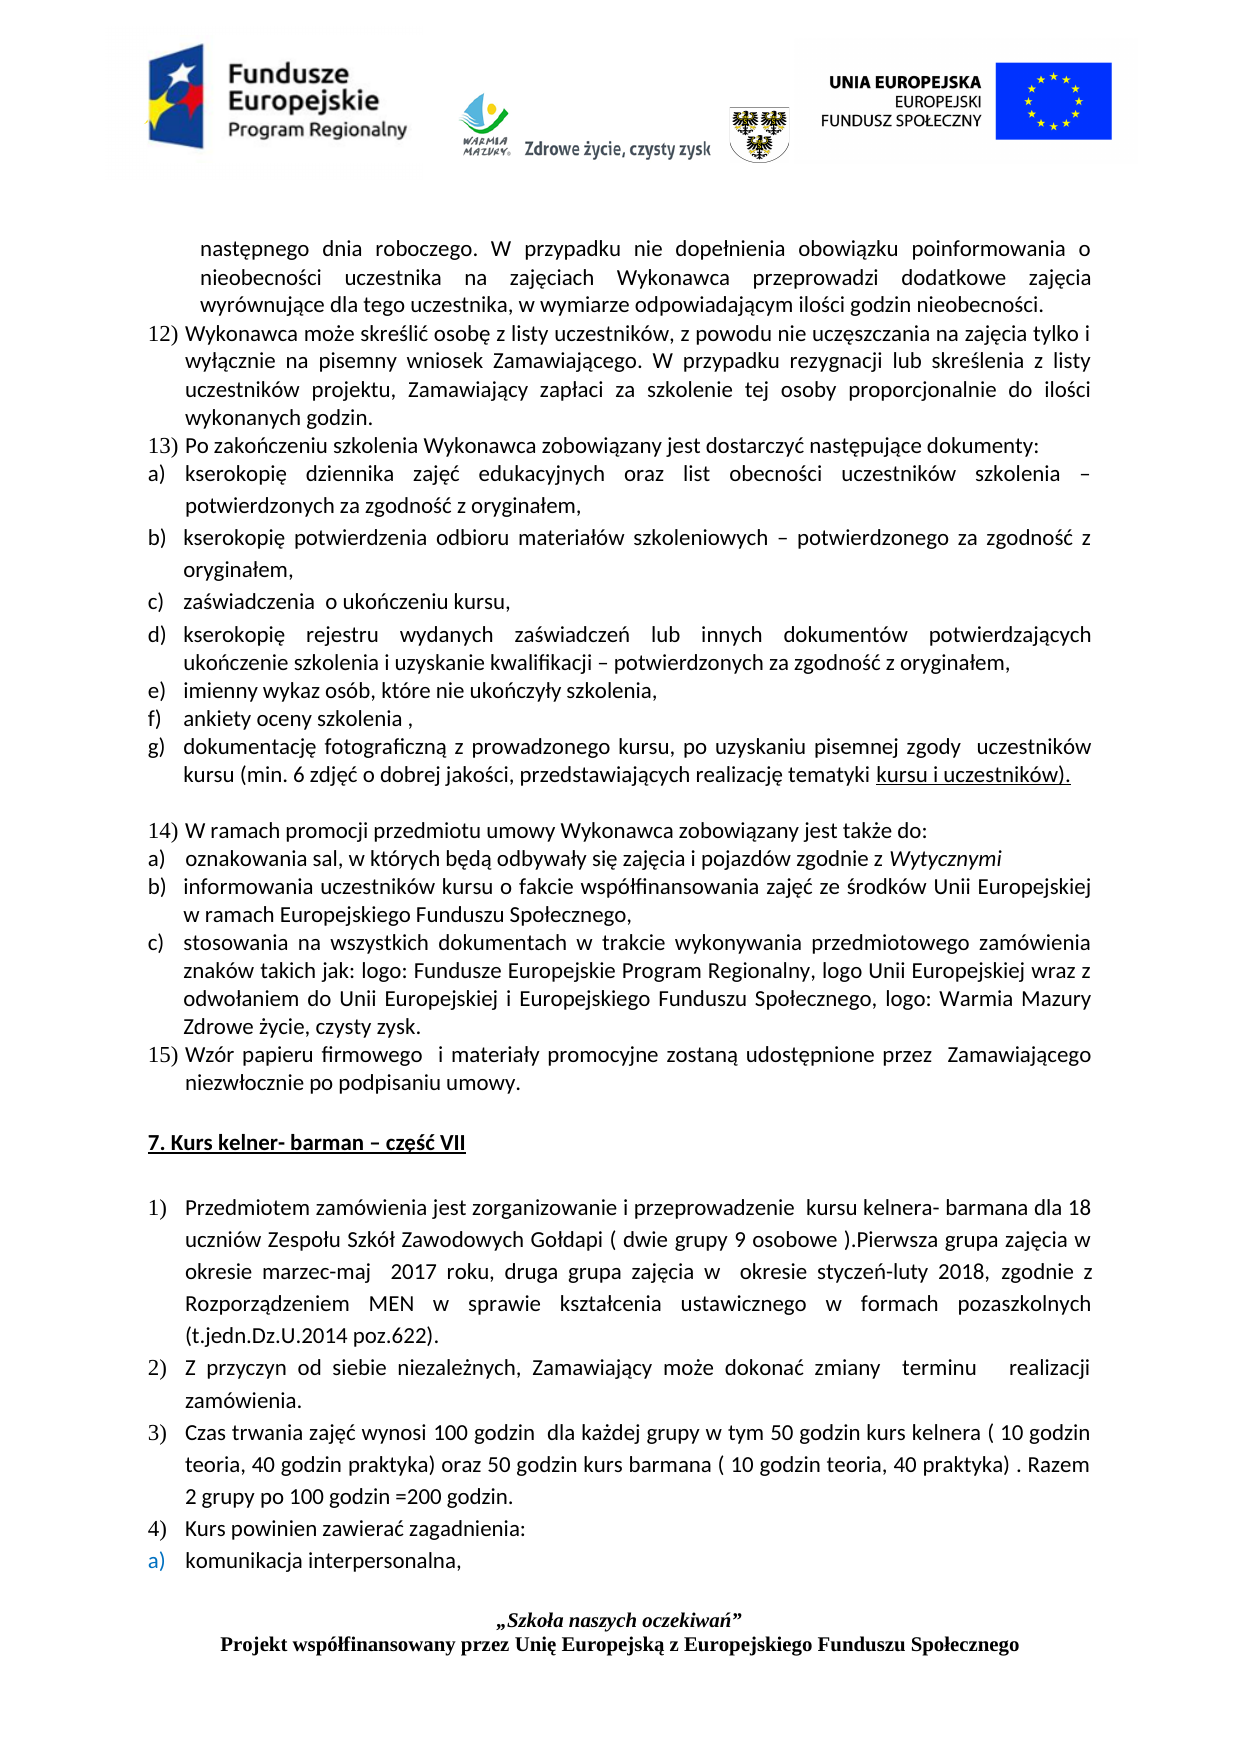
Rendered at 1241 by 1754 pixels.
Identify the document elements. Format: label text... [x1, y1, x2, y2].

list Wykonawca może skreślić osobę z listy uczestników, z powodu nie uczęszczania na zajęcia tylko i wyłącznie na pisemny wniosek Zamawiającego. W przypadku rezygnacji lub skreślenia z listy uczestników projektu, Zamawiający zapłaci za szkolenie tej osoby proporcjonalnie do ilości wykonanych godzin. [148, 319, 1093, 431]
picture [443, 89, 725, 163]
picture [729, 107, 790, 163]
list oznakowania sal, w których będą odbywały się zajęcia i pojazdów zgodnie z Wytycznymi [148, 844, 1093, 872]
list kserokopię dziennika zajęć edukacyjnych oraz list obecności uczestników szkolenia – potwierdzonych za zgodność z oryginałem, [148, 459, 1093, 519]
list Kurs powinien zawierać zagadnienia: [148, 1514, 1093, 1542]
picture [794, 38, 1138, 164]
list kserokopię potwierdzenia odbioru materiałów szkoleniowych – potwierdzonego za zgodność z oryginałem, [148, 523, 1093, 583]
list W ramach promocji przedmiotu umowy Wykonawca zobowiązany jest także do: [148, 816, 1093, 844]
list zaświadczenia o ukończeniu kursu, [148, 587, 1093, 616]
list stosowania na wszystkich dokumentach w trakcie wykonywania przedmiotowego zamówienia znaków takich jak: logo: Fundusze Europejskie Program Regionalny, logo Unii Europejskiej wraz z odwołaniem do Unii Europejskiej i Europejskiego Funduszu Społecznego, logo: Warmia Mazury Zdrowe życie, czysty zysk. [148, 928, 1093, 1040]
list Wzór papieru firmowego i materiały promocyjne zostaną udostępnione przez Zamawiającego niezwłocznie po podpisaniu umowy. [148, 1040, 1093, 1096]
picture [105, 26, 433, 180]
list ankiety oceny szkolenia , [148, 704, 1093, 732]
list kserokopię rejestru wydanych zaświadczeń lub innych dokumentów potwierdzających ukończenie szkolenia i uzyskanie kwalifikacji – potwierdzonych za zgodność z oryginałem, [148, 620, 1093, 676]
list Przedmiotem zamówienia jest zorganizowanie i przeprowadzenie kursu kelnera- barmana dla 18 uczniów Zespołu Szkół Zawodowych Gołdapi ( dwie grupy 9 osobowe ).Pierwsza grupa zajęcia w okresie marzec-maj 2017 roku, druga grupa zajęcia w okresie styczeń-luty 2018, zgodnie z Rozporządzeniem MEN w sprawie kształcenia ustawicznego w formach pozaszkolnych (t.jedn.Dz.U.2014 poz.622). [148, 1193, 1093, 1349]
list informowania uczestników kursu o fakcie współfinansowania zajęć ze środków Unii Europejskiej w ramach Europejskiego Funduszu Społecznego, [148, 872, 1093, 928]
list Po zakończeniu szkolenia Wykonawca zobowiązany jest dostarczyć następujące dokumenty: [148, 431, 1093, 459]
list Z przyczyn od siebie niezależnych, Zamawiający może dokonać zmiany terminu realizacji zamówienia. [148, 1353, 1093, 1414]
list komunikacja interpersonalna, [148, 1547, 1093, 1575]
list dokumentację fotograficzną z prowadzonego kursu, po uzyskaniu pisemnej zgody uczestników kursu (min. 6 zdjęć o dobrej jakości, przedstawiających realizację tematyki kursu i uczestników). [148, 732, 1093, 788]
text 7. Kurs kelner- barman – część VII [148, 1128, 1093, 1156]
list imienny wykaz osób, które nie ukończyły szkolenia, [148, 676, 1093, 704]
list Czas trwania zajęć wynosi 100 godzin dla każdej grupy w tym 50 godzin kurs kelnera ( 10 godzin teoria, 40 godzin praktyka) oraz 50 godzin kurs barmana ( 10 godzin teoria, 40 praktyka) . Razem 2 grupy po 100 godzin =200 godzin. [148, 1418, 1093, 1510]
